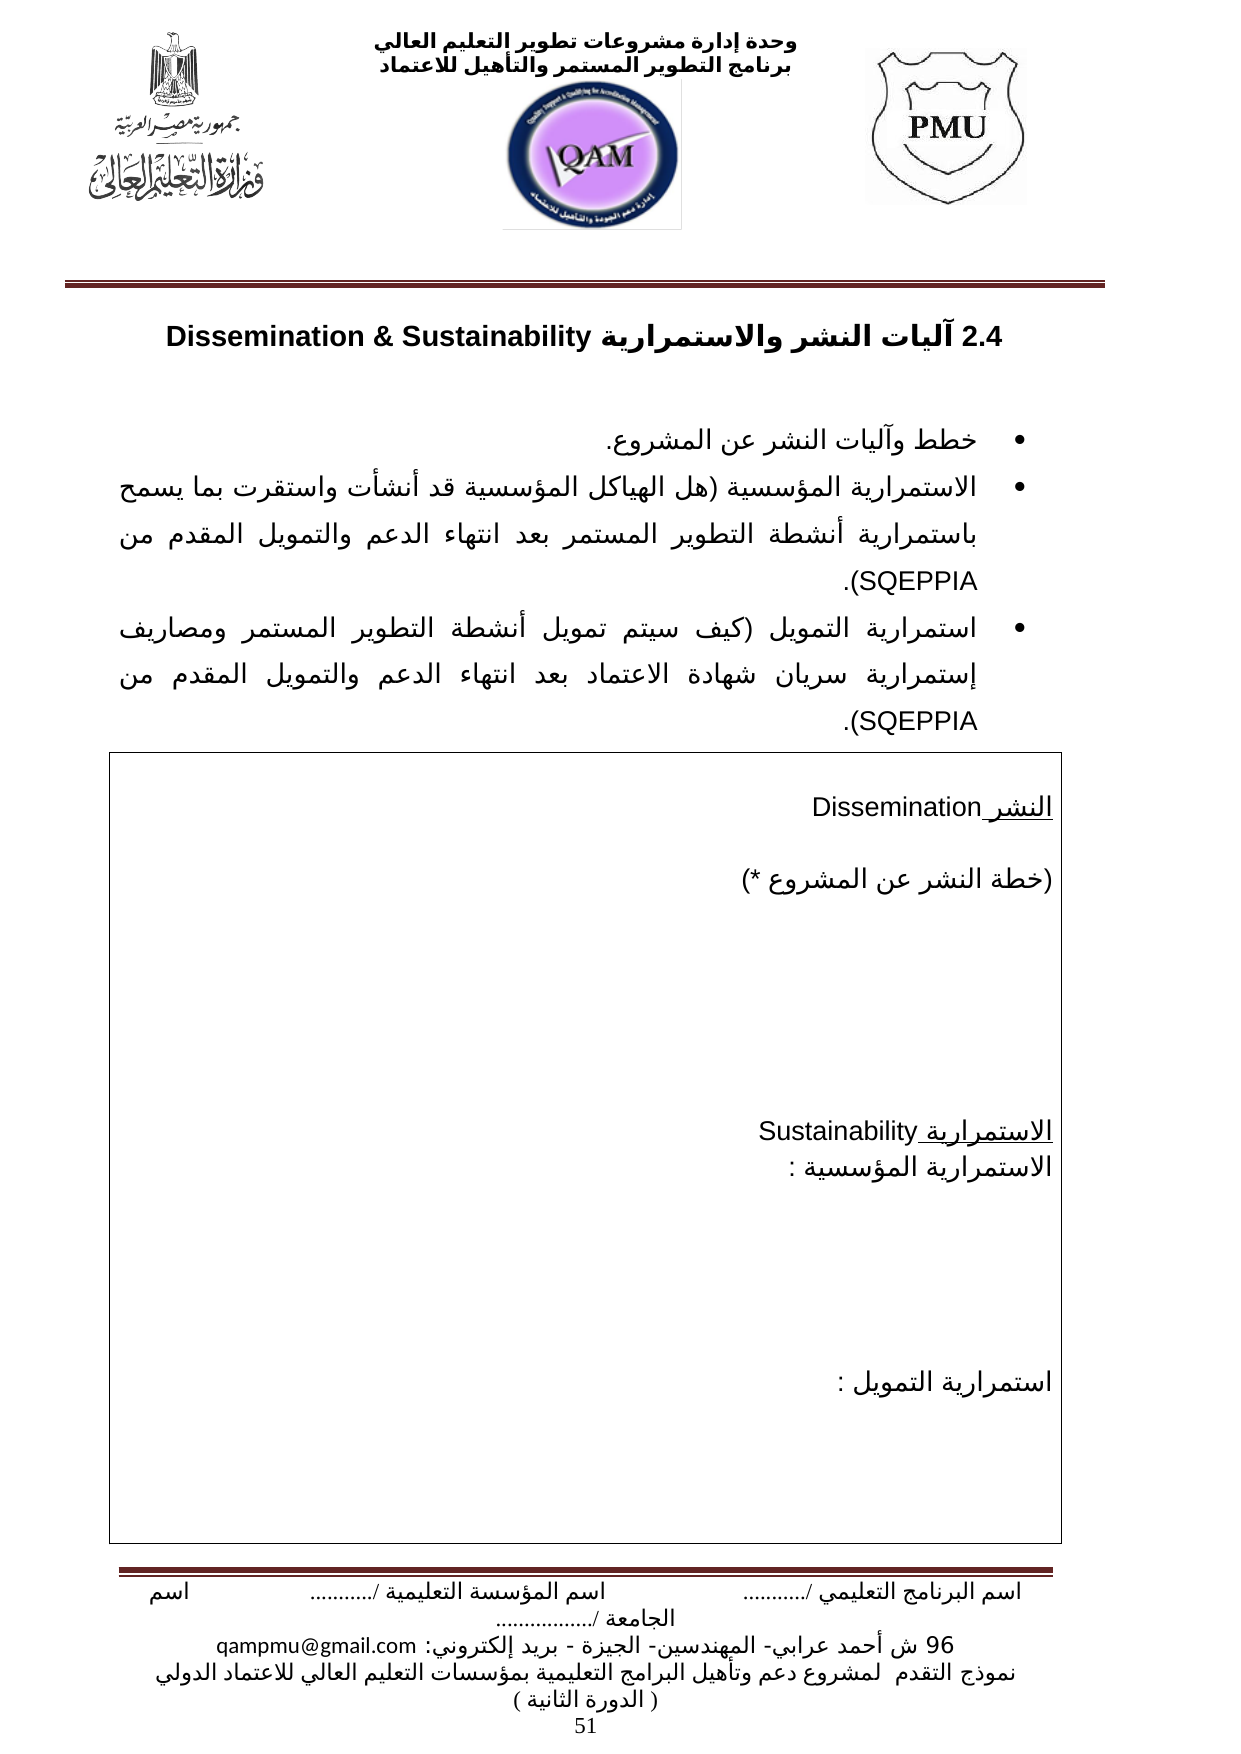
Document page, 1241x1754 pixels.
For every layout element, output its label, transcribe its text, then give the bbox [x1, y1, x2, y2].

list خطط وآليات النشر عن المشروع. [118, 424, 1015, 455]
text النشر Dissemination [110, 788, 1061, 823]
picture [502, 79, 683, 231]
picture [84, 27, 270, 204]
text استمرارية التمويل : [110, 1363, 1061, 1398]
picture [865, 48, 1028, 205]
list استمرارية التمويل (كيف سيتم تمويل أنشطة التطوير المستمر ومصاريف إستمرارية سريان شهادة الاعتماد بعد انتهاء الدعم والتمويل المقدم من SQEPPIA). [118, 612, 1015, 737]
text (خطة النشر عن المشروع *) [110, 860, 1061, 894]
text الاستمرارية المؤسسية : [110, 1148, 1061, 1182]
list الاستمرارية المؤسسية (هل الهياكل المؤسسية قد أنشأت واستقرت بما يسمح باستمرارية أنشطة التطوير المستمر بعد انتهاء الدعم والتمويل المقدم من SQEPPIA). [118, 471, 1015, 596]
subtitle 2.4 آليات النشر والاستمرارية Dissemination & Sustainability [118, 318, 1050, 352]
text الاستمرارية Sustainability [110, 1112, 1061, 1146]
